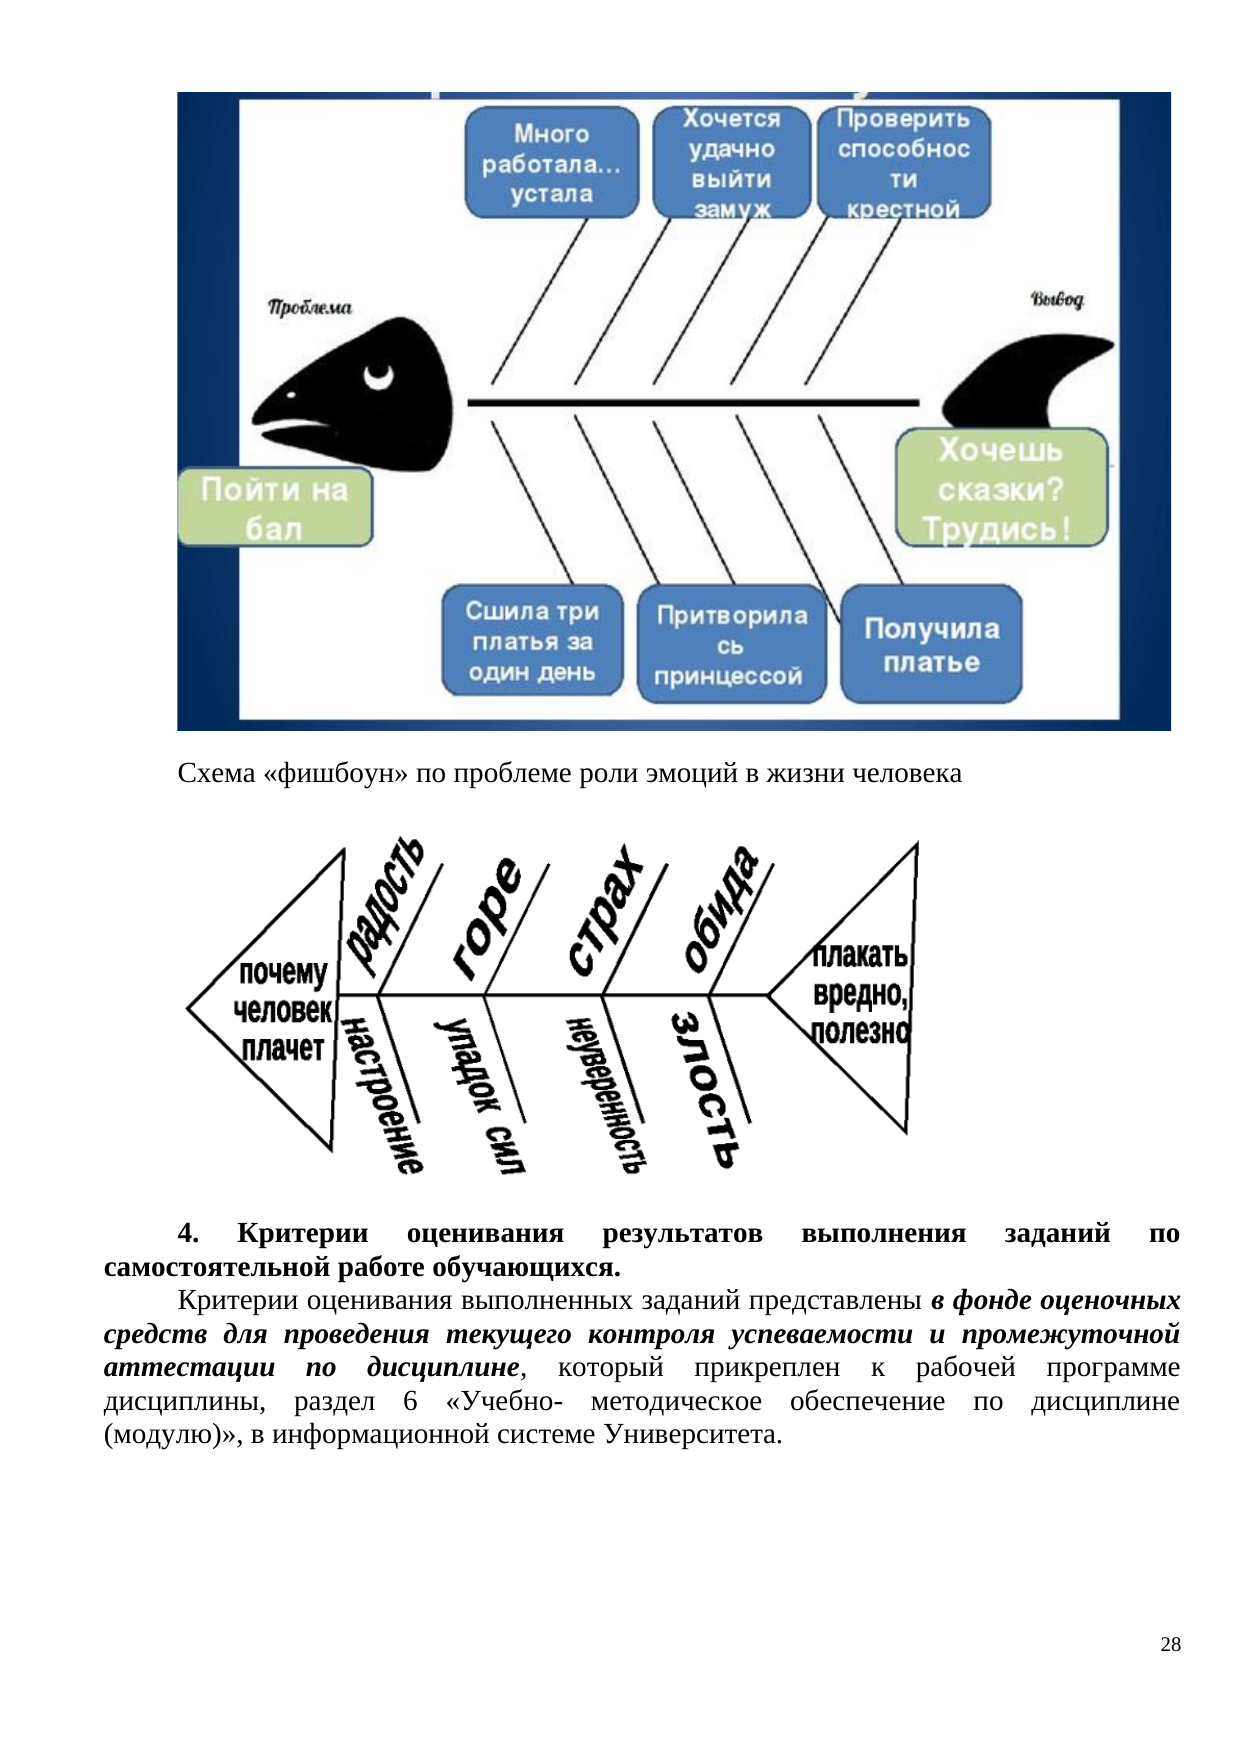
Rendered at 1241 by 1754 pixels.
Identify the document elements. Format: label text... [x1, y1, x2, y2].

text 4. Критерии оценивания результатов выполнения заданий по самостоятельной работе обучающихся. [103, 1215, 1181, 1282]
text Критерии оценивания выполненных заданий представлены в фонде оценочных средств для проведения текущего контроля успеваемости и промежуточной аттестации по дисциплине, который прикреплен к рабочей программе дисциплины, раздел 6 «Учебно- методическое обеспечение по дисциплине (модулю)», в информационной системе Университета. [103, 1282, 1181, 1450]
picture [177, 92, 1172, 731]
picture [177, 812, 947, 1216]
text Схема «фишбоун» по проблеме роли эмоций в жизни человека [103, 755, 1181, 788]
